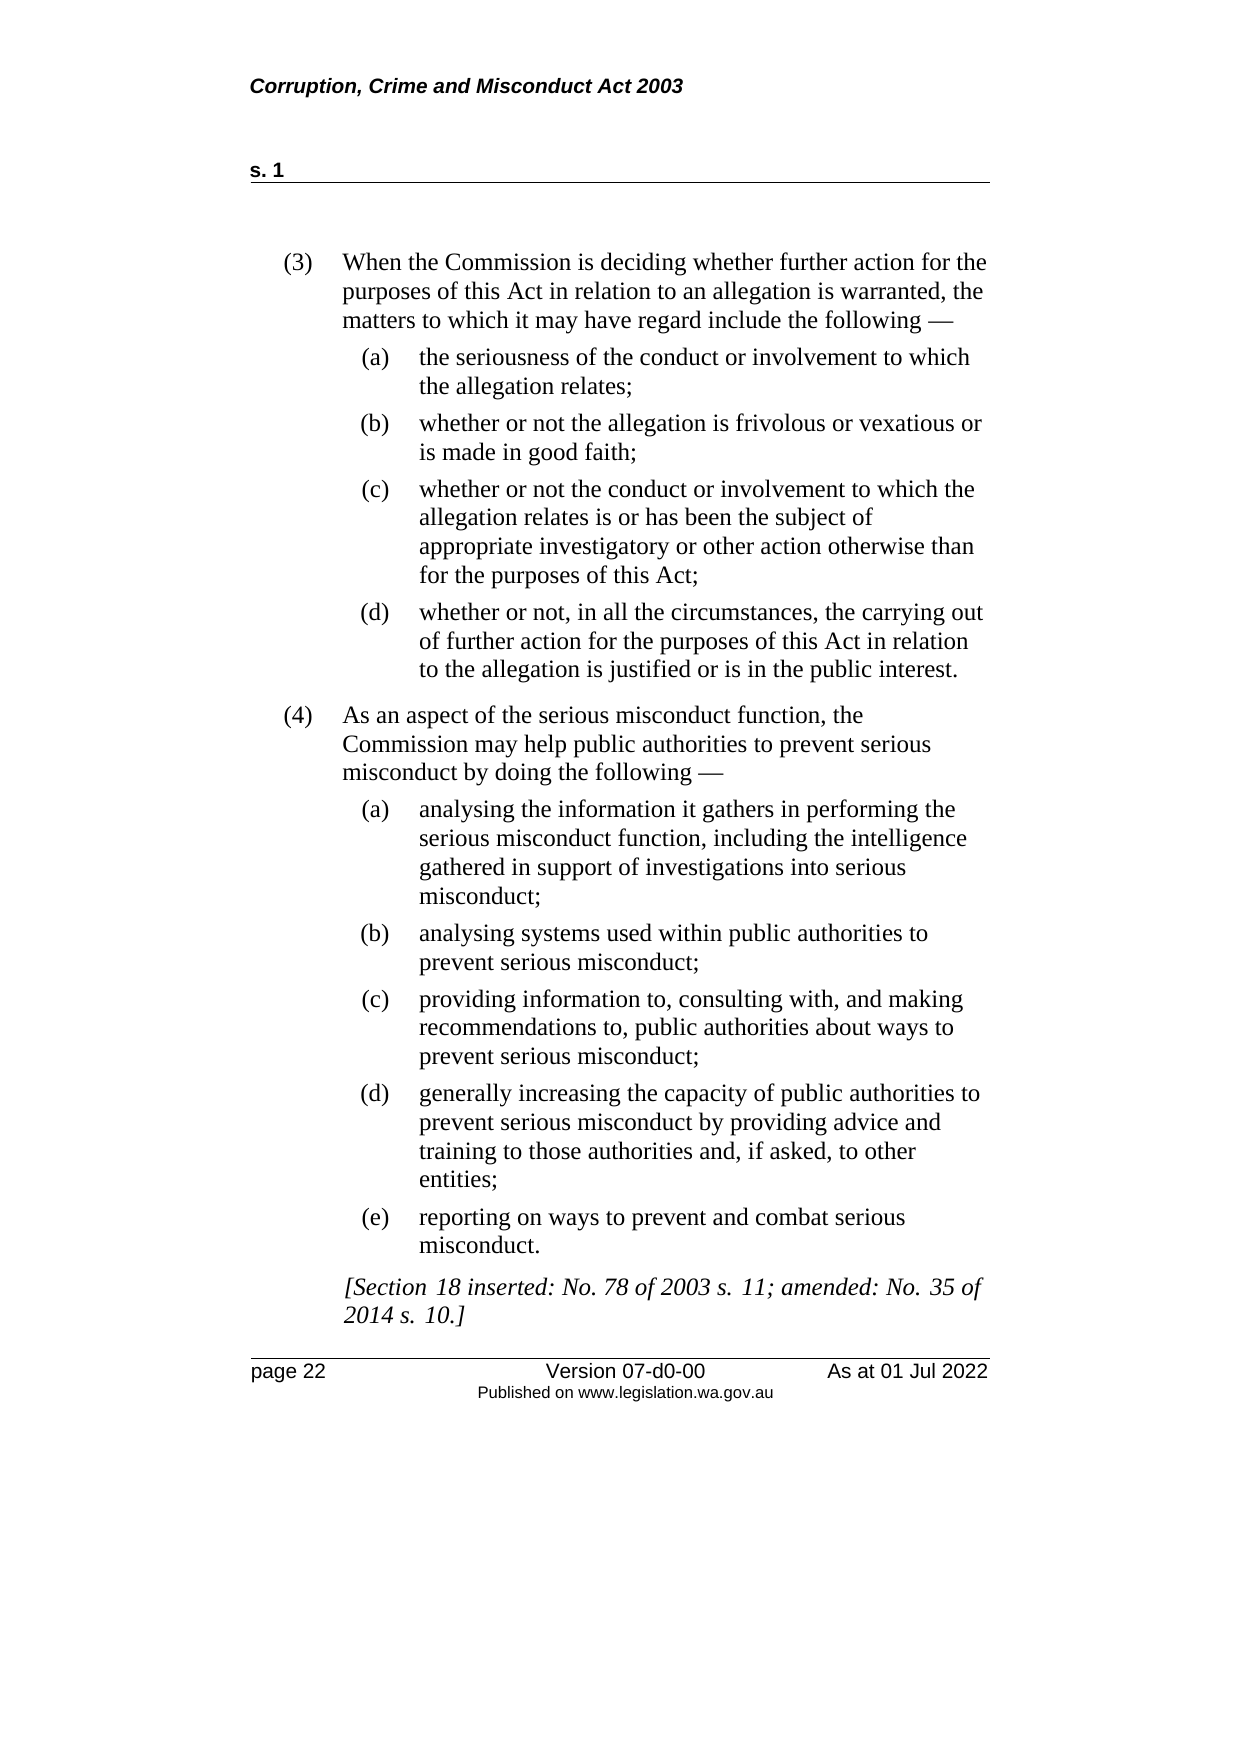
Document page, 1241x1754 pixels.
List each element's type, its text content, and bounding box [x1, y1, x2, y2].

text (c) whether or not the conduct or involvement to which the allegation relates is or has been the subject of appropriate investigatory or other action otherwise than for the purposes of this Act; [251, 474, 990, 589]
text (b) whether or not the allegation is frivolous or vexatious or is made in good faith; [251, 408, 990, 465]
text [Section 18 inserted: No. 78 of 2003 s. 11; amended: No. 35 of 2014 s. 10.] [251, 1272, 990, 1329]
text (a) the seriousness of the conduct or involvement to which the allegation relates; [251, 342, 990, 399]
text (4) As an aspect of the serious misconduct function, the Commission may help public authorities to prevent serious misconduct by doing the following — [251, 700, 990, 786]
text (b) analysing systems used within public authorities to prevent serious misconduct; [251, 918, 990, 975]
text (c) providing information to, consulting with, and making recommendations to, public authorities about ways to prevent serious misconduct; [251, 984, 990, 1070]
text (d) whether or not, in all the circumstances, the carrying out of further action for the purposes of this Act in relation to the allegation is justified or is in the public interest. [251, 597, 990, 683]
text (e) reporting on ways to prevent and combat serious misconduct. [251, 1202, 990, 1259]
text (d) generally increasing the capacity of public authorities to prevent serious misconduct by providing advice and training to those authorities and, if asked, to other entities; [251, 1078, 990, 1193]
text (3) When the Commission is deciding whether further action for the purposes of this Act in relation to an allegation is warranted, the matters to which it may have regard include the following — [251, 247, 990, 334]
text (a) analysing the information it gathers in performing the serious misconduct function, including the intelligence gathered in support of investigations into serious misconduct; [251, 794, 990, 909]
